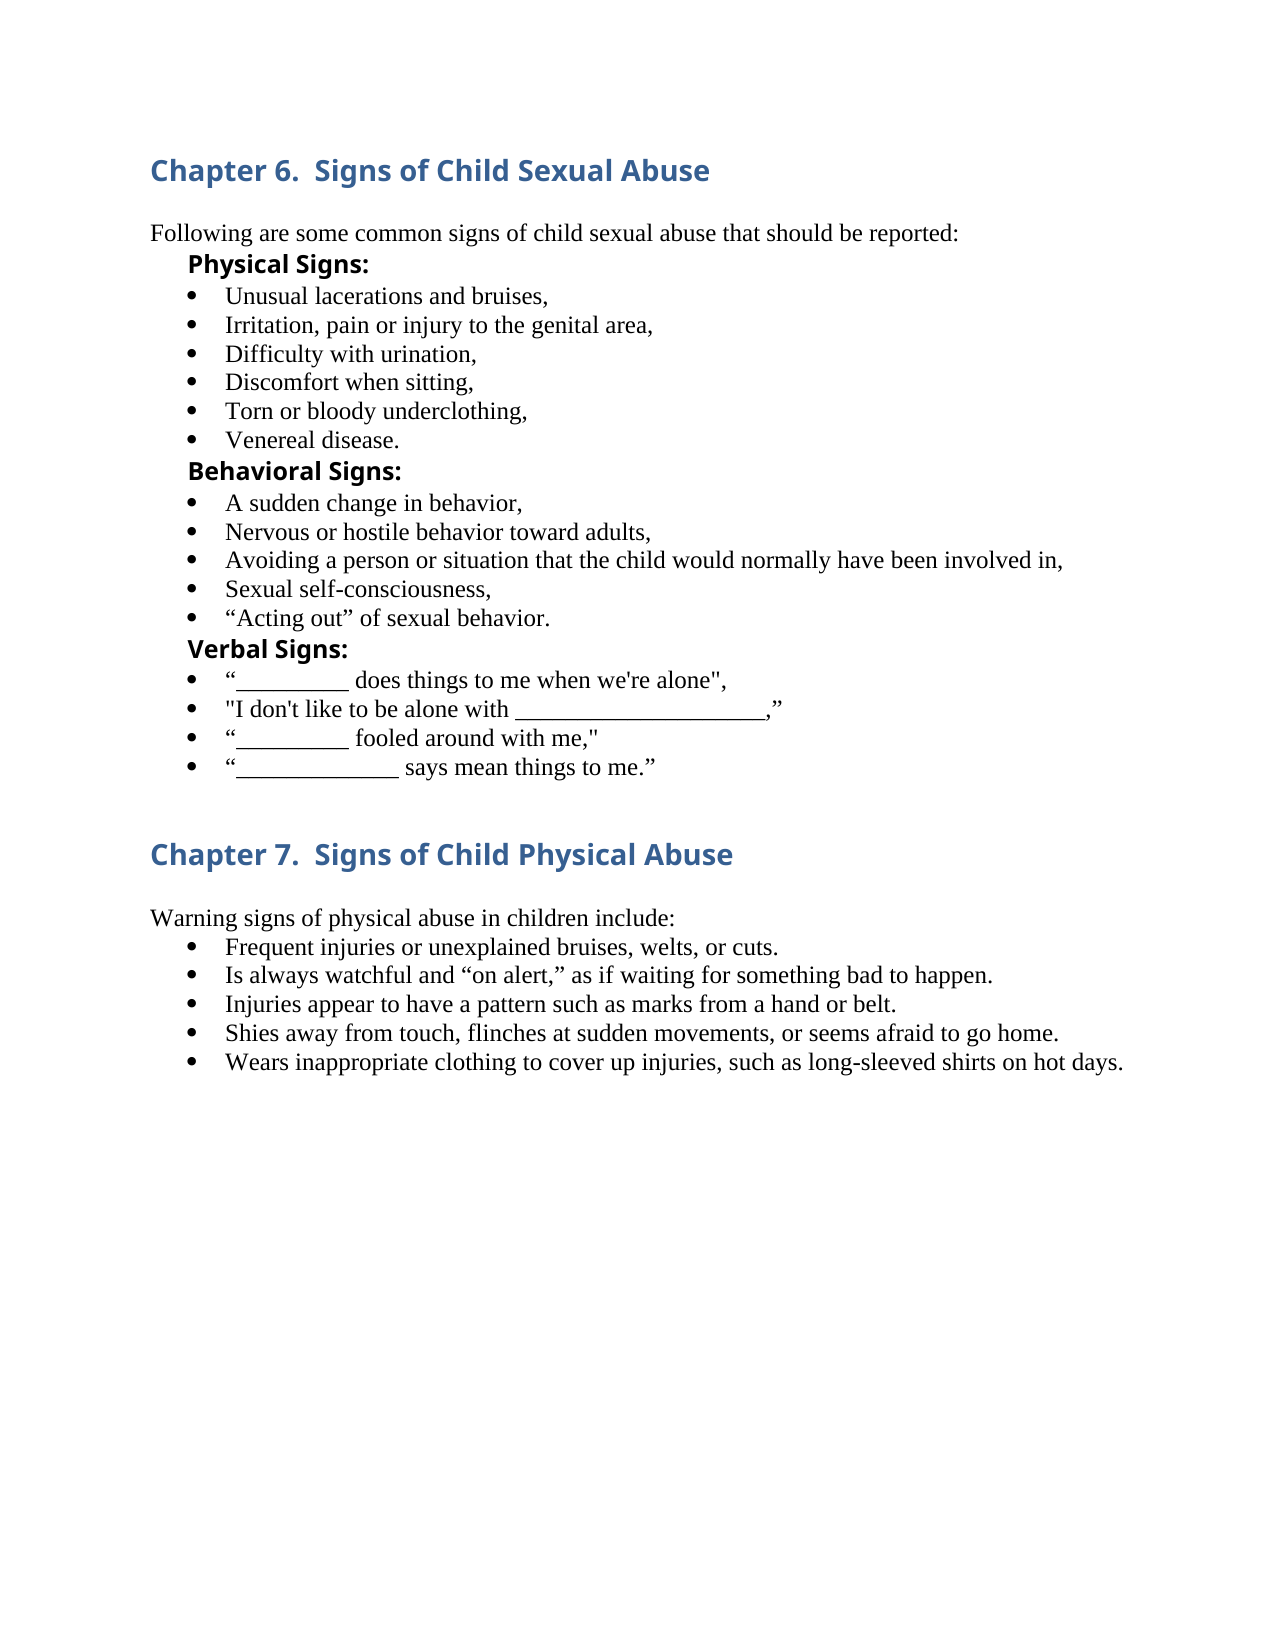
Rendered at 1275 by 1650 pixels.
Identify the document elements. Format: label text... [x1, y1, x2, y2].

list Nervous or hostile behavior toward adults, [150, 517, 1125, 545]
text Following are some common signs of child sexual abuse that should be reported: [150, 218, 1125, 247]
subtitle Chapter 6. Signs of Child Sexual Abuse [150, 150, 1125, 190]
list Injuries appear to have a pattern such as marks from a hand or belt. [187, 989, 1125, 1018]
text Behavioral Signs: [150, 454, 1125, 488]
list Frequent injuries or unexplained bruises, welts, or cuts. [187, 932, 1125, 960]
text Warning signs of physical abuse in children include: [150, 903, 1125, 932]
list Torn or bloody underclothing, [150, 396, 1125, 425]
list Irritation, pain or injury to the genital area, [150, 310, 1125, 339]
list Sexual self-consciousness, [150, 574, 1125, 603]
list Discomfort when sitting, [150, 367, 1125, 396]
list “Acting out” of sexual behavior. [150, 603, 1125, 632]
text Verbal Signs: [150, 632, 1125, 666]
list A sudden change in behavior, [150, 488, 1125, 517]
list Is always watchful and “on alert,” as if waiting for something bad to happen. [187, 960, 1125, 989]
list "I don't like to be alone with ____________________,” [150, 694, 1125, 723]
list “_________ does things to me when we're alone", [150, 666, 1125, 694]
list “_________ fooled around with me," [150, 723, 1125, 752]
subtitle Chapter 7. Signs of Child Physical Abuse [150, 834, 1125, 874]
list Unusual lacerations and bruises, [150, 281, 1125, 310]
list Difficulty with urination, [150, 339, 1125, 367]
list Venereal disease. [150, 425, 1125, 454]
text Physical Signs: [150, 247, 1125, 281]
list Avoiding a person or situation that the child would normally have been involved in, [150, 545, 1125, 574]
list Shies away from touch, flinches at sudden movements, or seems afraid to go home. [187, 1018, 1125, 1047]
list Wears inappropriate clothing to cover up injuries, such as long-sleeved shirts on hot days. [187, 1047, 1125, 1075]
list “_____________ says mean things to me.” [150, 752, 1125, 781]
